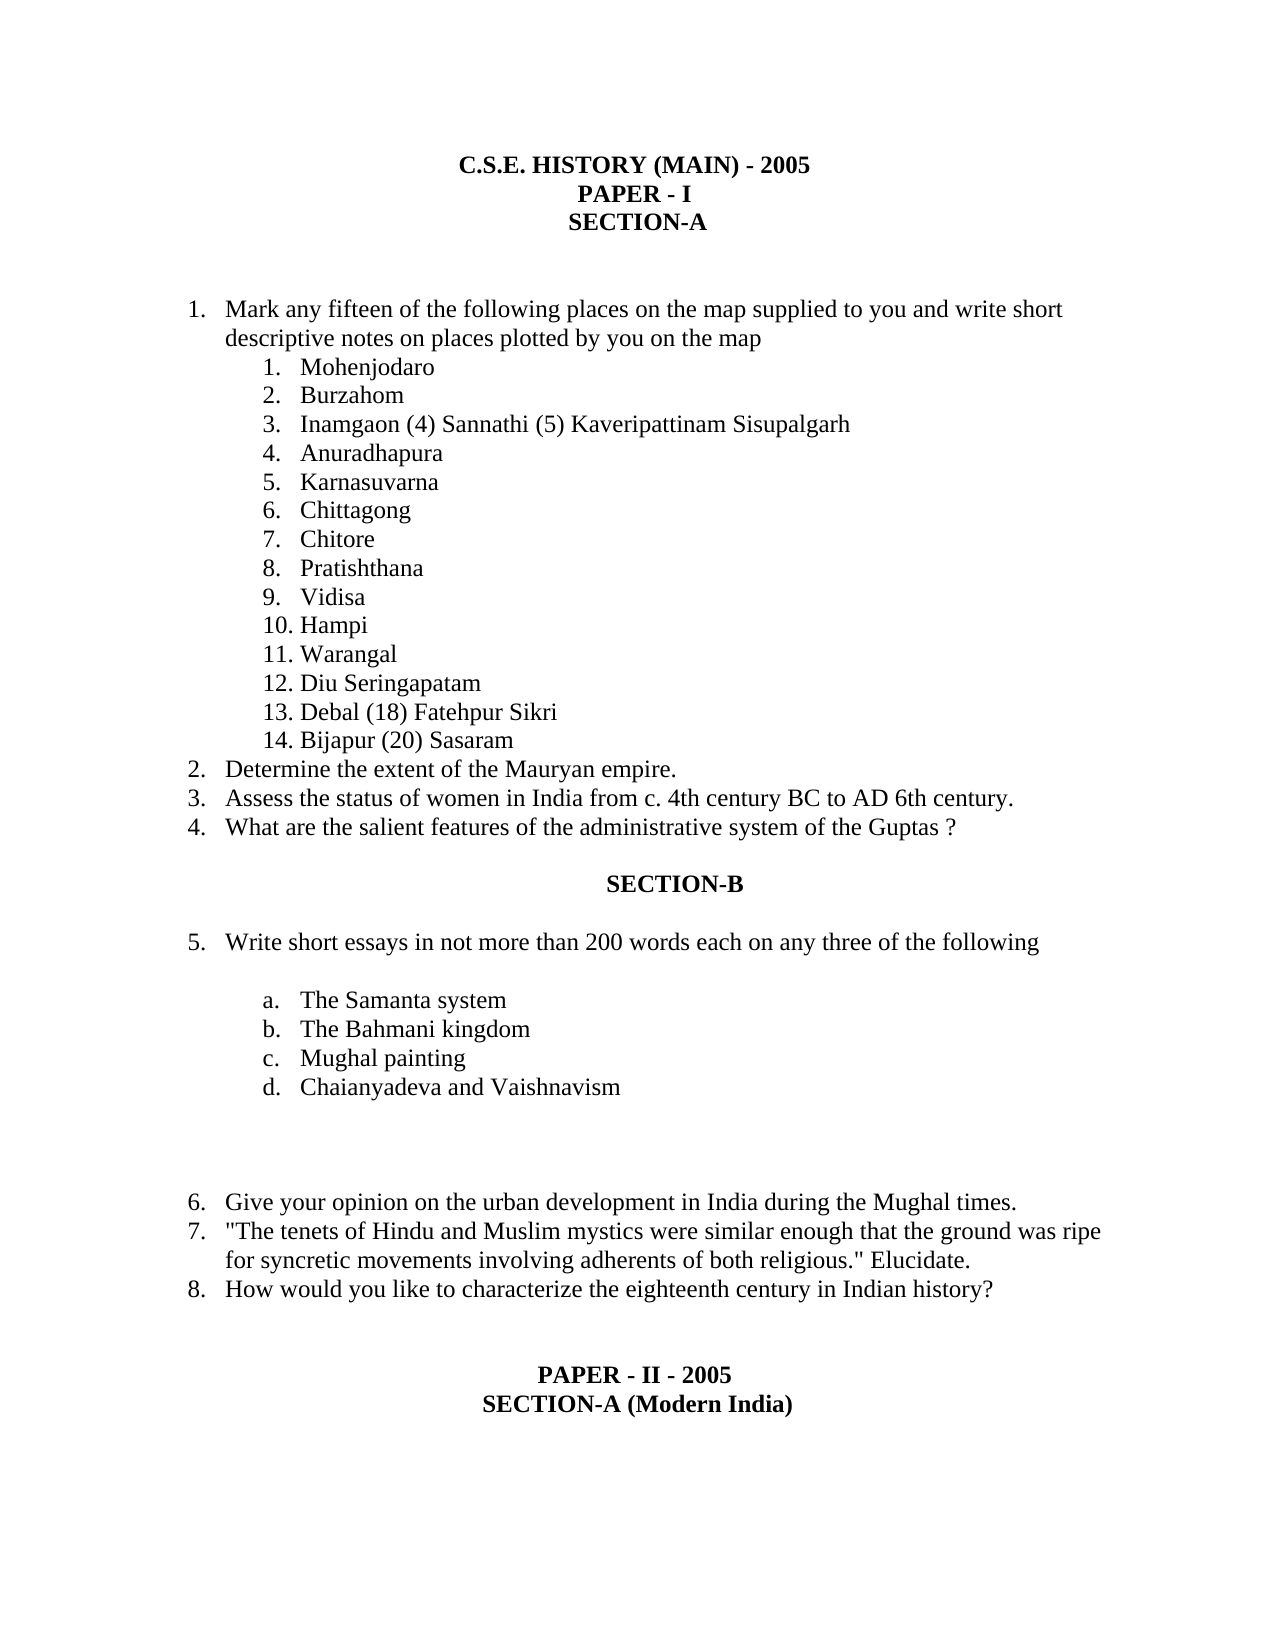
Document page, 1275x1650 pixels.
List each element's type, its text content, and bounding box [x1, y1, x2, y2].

list Burzahom [262, 380, 1125, 409]
list Anuradhapura [262, 438, 1125, 467]
list Bijapur (20) Sasaram [262, 725, 1125, 754]
list Determine the extent of the Mauryan empire. [187, 754, 1125, 783]
list Vidisa [262, 582, 1125, 610]
list Mark any fifteen of the following places on the map supplied to you and write short descriptive notes on places plotted by you on the map [187, 294, 1125, 352]
list Mohenjodaro [262, 352, 1125, 380]
list Give your opinion on the urban development in India during the Mughal times. [187, 1187, 1125, 1216]
list "The tenets of Hindu and Muslim mystics were similar enough that the ground was ripe for syncretic movements involving adherents of both religious." Elucidate. [187, 1216, 1125, 1274]
list Chaianyadeva and Vaishnavism [262, 1072, 1125, 1100]
list Mughal painting [262, 1043, 1125, 1072]
list What are the salient features of the administrative system of the Guptas ? [187, 812, 1125, 840]
list Write short essays in not more than 200 words each on any three of the following [187, 927, 1125, 956]
list How would you like to characterize the eighteenth century in Indian history? [187, 1274, 1125, 1302]
list Diu Seringapatam [262, 668, 1125, 697]
list The Samanta system [262, 985, 1125, 1014]
list Chittagong [262, 495, 1125, 524]
text PAPER - II - 2005 SECTION-A (Modern India) [150, 1360, 1125, 1418]
list Chitore [262, 524, 1125, 553]
list Debal (18) Fatehpur Sikri [262, 697, 1125, 725]
list Pratishthana [262, 553, 1125, 582]
text SECTION-B [225, 869, 1125, 898]
list Assess the status of women in India from c. 4th century BC to AD 6th century. [187, 783, 1125, 812]
list Hampi [262, 610, 1125, 639]
list Karnasuvarna [262, 467, 1125, 495]
list Warangal [262, 639, 1125, 668]
list Inamgaon (4) Sannathi (5) Kaveripattinam Sisupalgarh [262, 409, 1125, 438]
text C.S.E. HISTORY (MAIN) - 2005 PAPER - I SECTION-A [150, 150, 1125, 236]
list The Bahmani kingdom [262, 1014, 1125, 1043]
